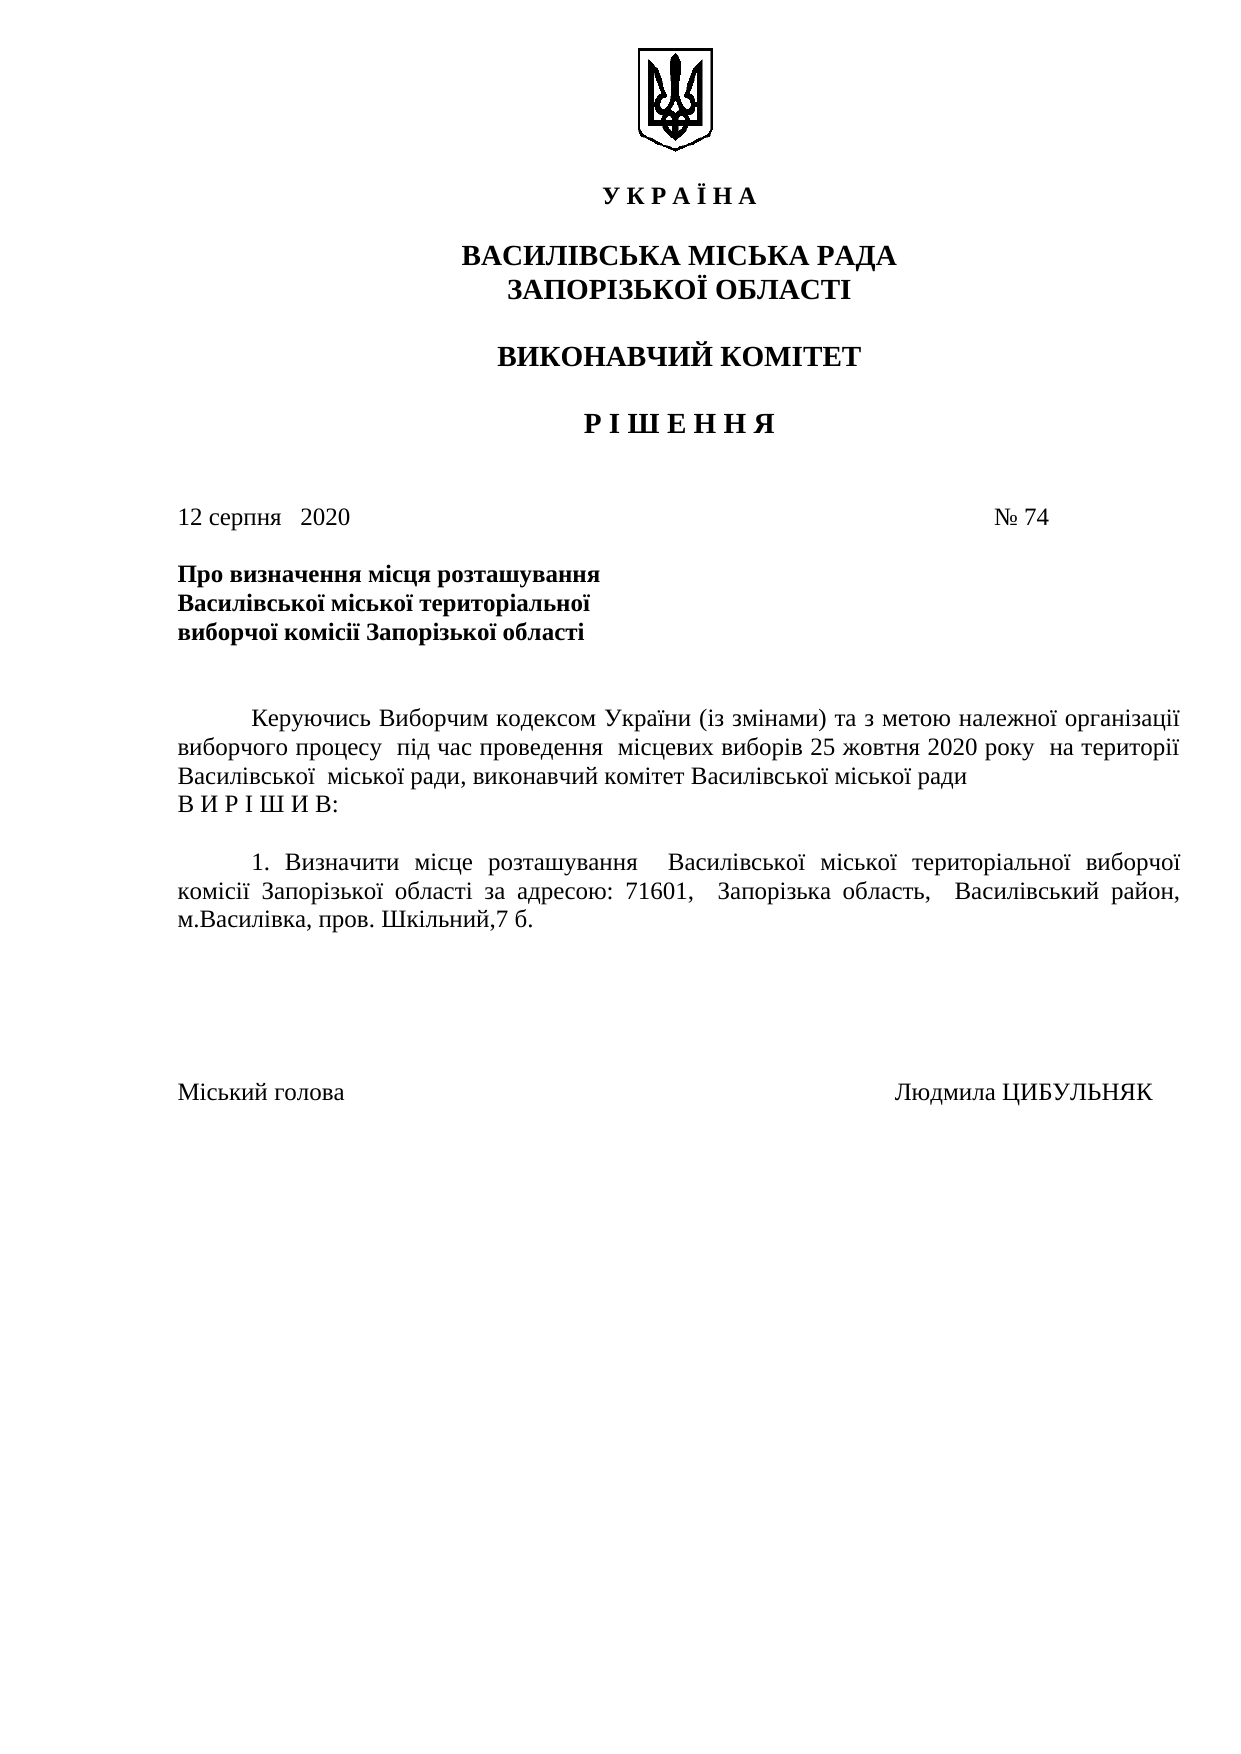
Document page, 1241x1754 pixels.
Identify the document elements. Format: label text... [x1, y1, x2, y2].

text В И Р І Ш И В: [177, 789, 1181, 818]
text ВИКОНАВЧИЙ КОМІТЕТ [177, 339, 1181, 373]
text 12 серпня 2020 № 74 [177, 502, 1181, 531]
text ЗАПОРІЗЬКОЇ ОБЛАСТІ [177, 272, 1181, 306]
text 1. Визначити місце розташування Василівської міської територіальної виборчої комісії Запорізької області за адресою: 71601, Запорізька область, Василівський район, м.Василівка, пров. Шкільний,7 б. [177, 847, 1181, 933]
text Р І Ш Е Н Н Я [177, 406, 1181, 440]
text Про визначення місця розташування [177, 559, 1181, 588]
text Керуючись Виборчим кодексом України (із змінами) та з метою належної організації виборчого процесу під час проведення місцевих виборів 25 жовтня 2020 року на території Василівської міської ради, виконавчий комітет Василівської міської ради [177, 703, 1181, 789]
text виборчої комісії Запорізької області [177, 617, 1181, 646]
text ВАСИЛІВСЬКА МІСЬКА РАДА [177, 238, 1181, 272]
text Василівської міської територіальної [177, 588, 1181, 617]
text У К Р А Ї Н А [177, 181, 1181, 210]
text Міський голова Людмила ЦИБУЛЬНЯК [177, 1077, 1181, 1106]
picture [623, 44, 735, 153]
